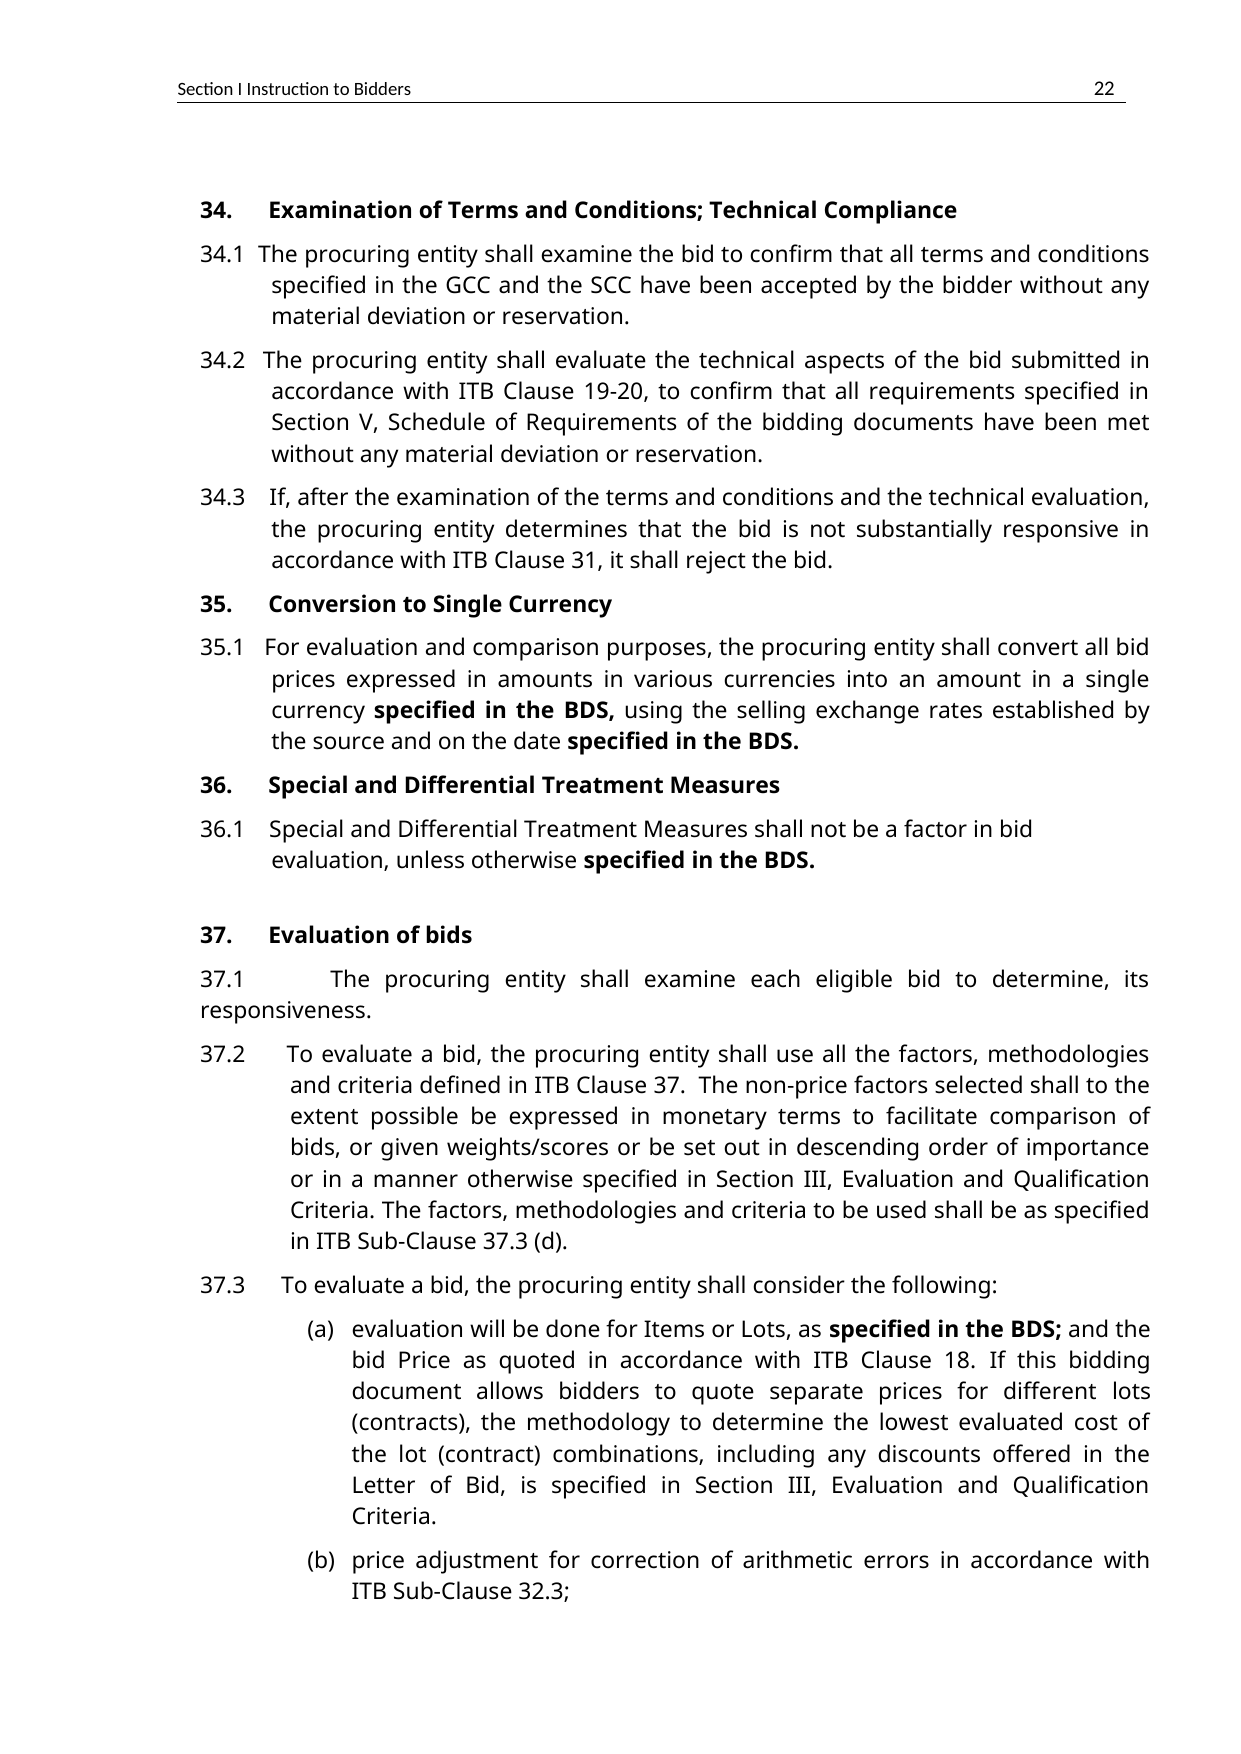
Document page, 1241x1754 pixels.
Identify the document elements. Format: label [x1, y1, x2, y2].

table_header [177, 150, 1173, 1619]
